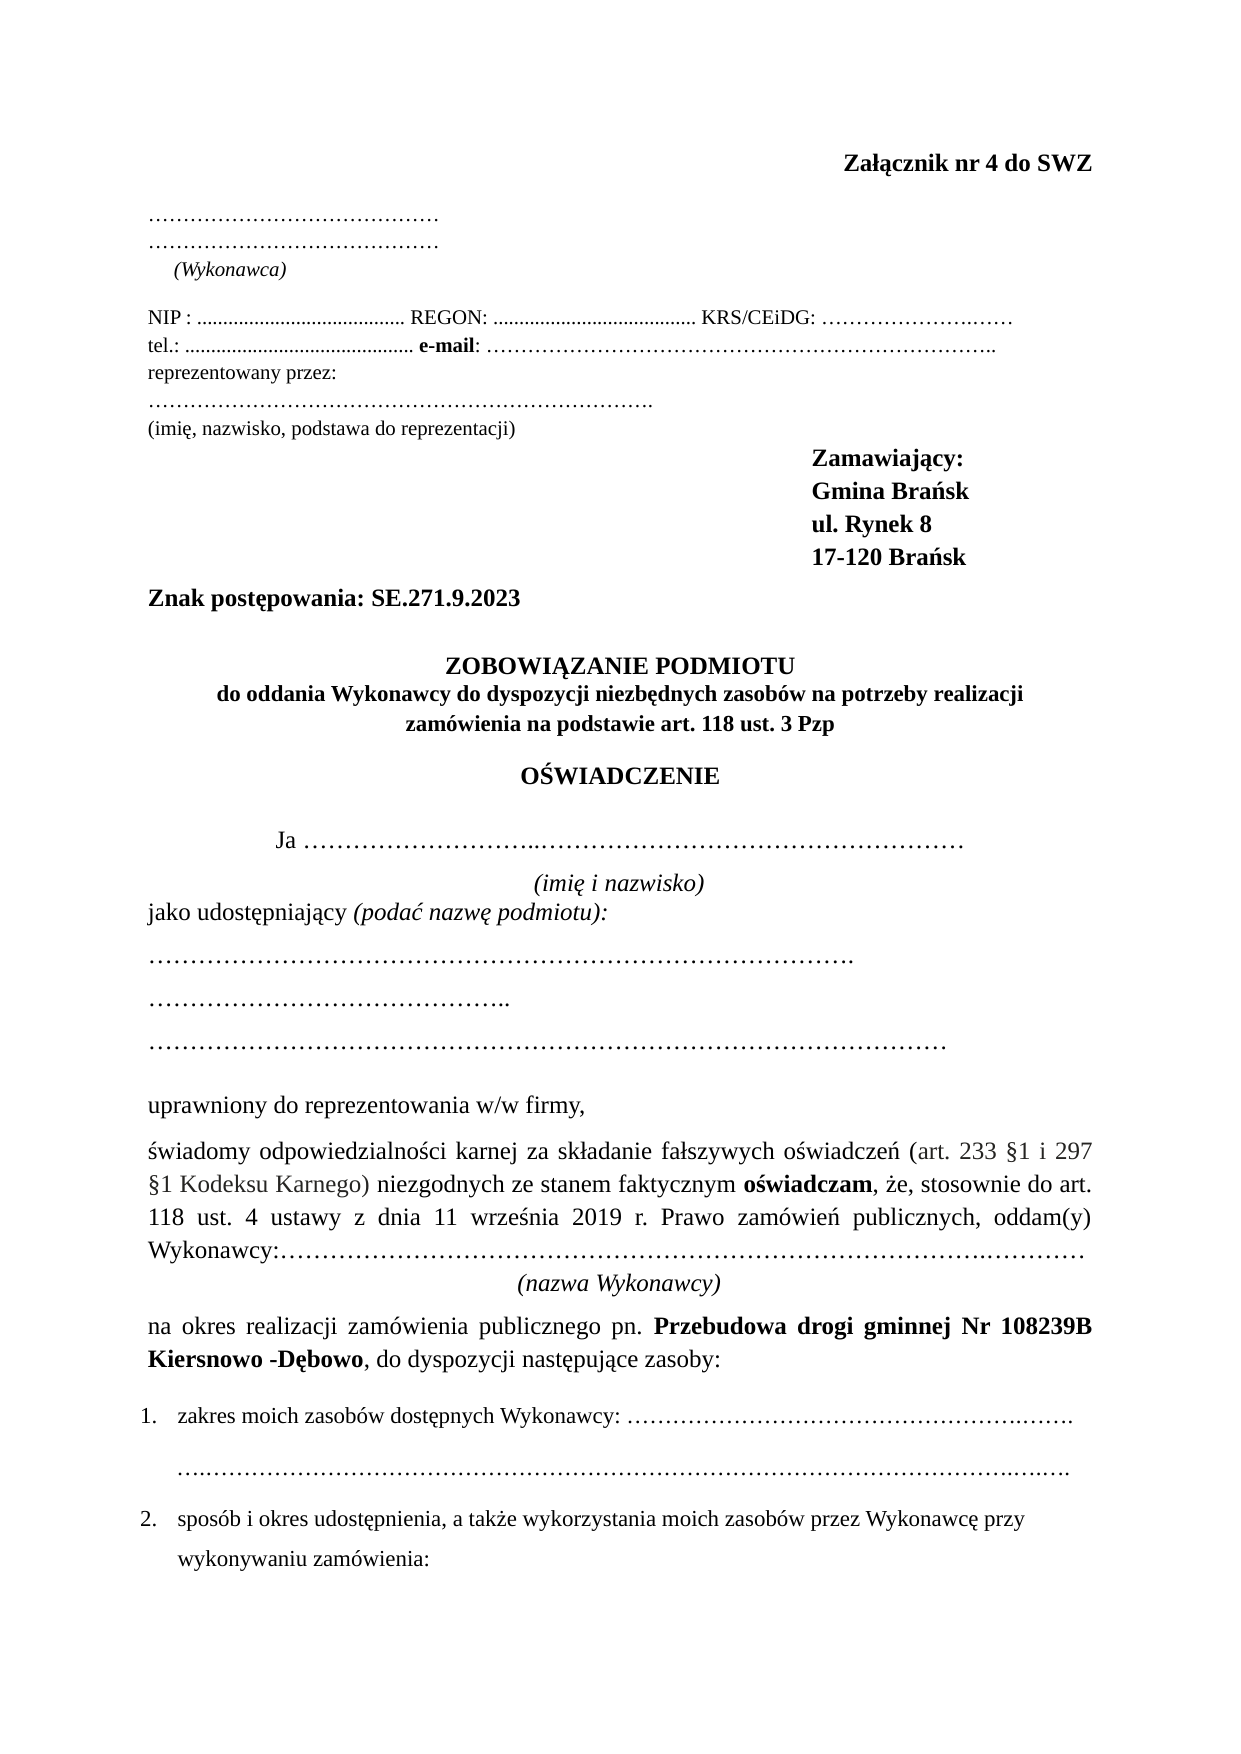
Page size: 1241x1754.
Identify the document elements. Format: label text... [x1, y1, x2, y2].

text na okres realizacji zamówienia publicznego pn. Przebudowa drogi gminnej Nr 108239B Kiersnowo -Dębowo, do dyspozycji następujące zasoby: [148, 1311, 1093, 1373]
text Zamawiający: [811, 443, 1093, 472]
text Załącznik nr 4 do SWZ [148, 148, 1093, 176]
text ………………………………………………………………. [148, 388, 1093, 412]
text 17-120 Brańsk [783, 542, 1093, 571]
text OŚWIADCZENIE [148, 761, 1093, 790]
text uprawniony do reprezentowania w/w firmy, [148, 1090, 1093, 1119]
text Ja ………………………..…………………………………………… [148, 825, 1093, 854]
text (imię i nazwisko) [148, 868, 1093, 897]
text do oddania Wykonawcy do dyspozycji niezbędnych zasobów na potrzeby realizacji [148, 680, 1093, 706]
text (Wykonawca) [148, 257, 1093, 281]
text …………………………………… [148, 229, 1093, 253]
list zakres moich zasobów dostępnych Wykonawcy: …………………………………………….……. [140, 1402, 1093, 1428]
text tel.: ............................................ e-mail: ……………………………………………………………….. [148, 333, 1093, 357]
text …………………………………… [148, 201, 1093, 226]
text ZOBOWIĄZANIE PODMIOTU [148, 649, 1093, 680]
text jako udostępniający (podać nazwę podmiotu): ………………………………………………………………………….……………………………………..…………………………………………………………………………………… [148, 897, 1093, 1055]
list sposób i okres udostępnienia, a także wykorzystania moich zasobów przez Wykonawcę przy wykonywaniu zamówienia: [140, 1506, 1093, 1571]
text Gmina Brańsk [811, 476, 1093, 505]
text zamówienia na podstawie art. 118 ust. 3 Pzp [148, 710, 1093, 737]
text NIP : ........................................ REGON: ....................................... KRS/CEiDG: ………………….…… [148, 305, 1093, 329]
text reprezentowany przez: [148, 360, 1093, 384]
text ….…………………………………………………………………………………………….….…. [148, 1454, 1093, 1481]
text Znak postępowania: SE.271.9.2023 [148, 583, 1093, 612]
text (imię, nazwisko, podstawa do reprezentacji) [148, 416, 1093, 439]
text (nazwa Wykonawcy) [148, 1268, 1093, 1297]
text świadomy odpowiedzialności karnej za składanie fałszywych oświadczeń (art. 233 §1 i 297 §1 Kodeksu Karnego) niezgodnych ze stanem faktycznym oświadczam, że, stosownie do art. 118 ust. 4 ustawy z dnia 11 września 2019 r. Prawo zamówień publicznych, oddam(y) Wykonawcy:………………………………………………………………………….………… [148, 1136, 1093, 1264]
text ul. Rynek 8 [783, 509, 1093, 538]
